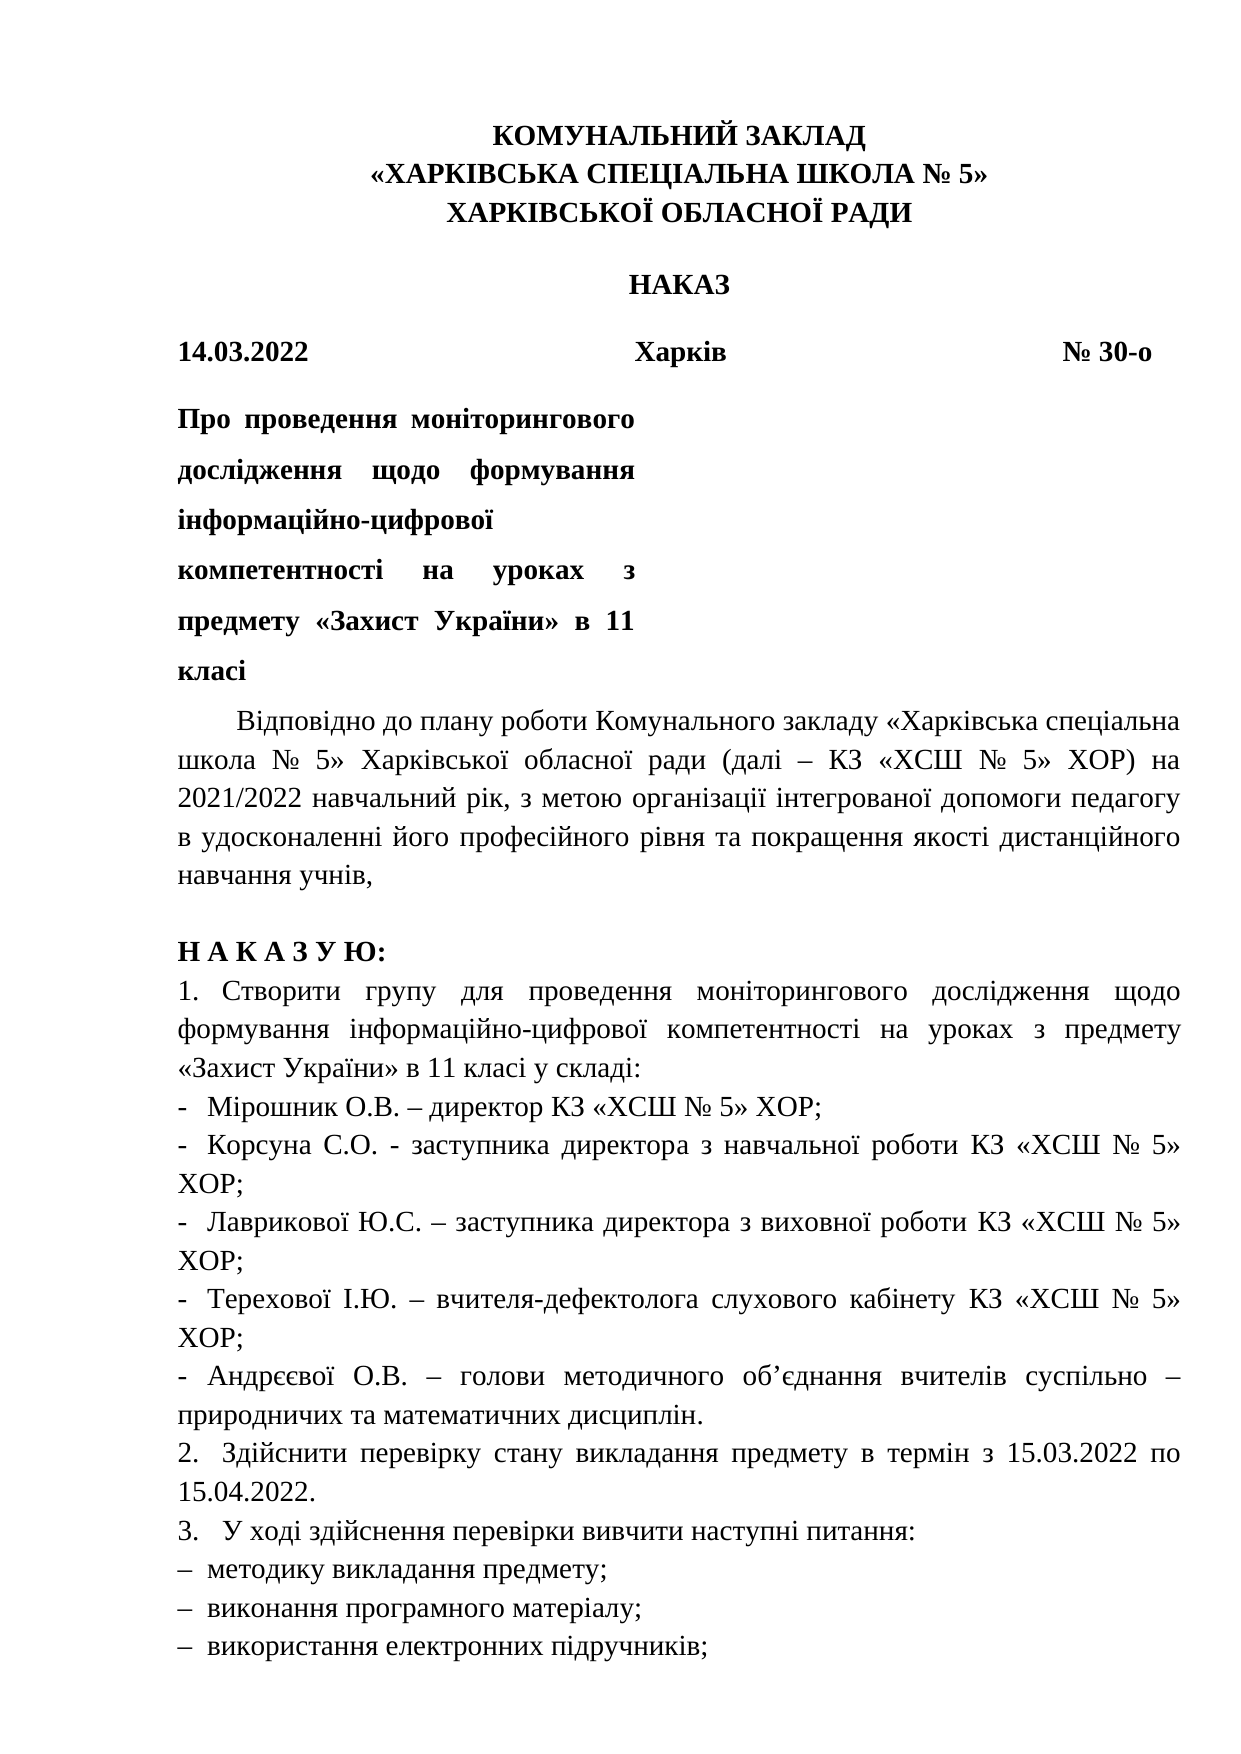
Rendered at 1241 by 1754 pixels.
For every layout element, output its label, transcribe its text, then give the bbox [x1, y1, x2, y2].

list Терехової І.Ю. – вчителя-дефектолога слухового кабінету КЗ «ХСШ № 5» ХОР; [177, 1281, 1181, 1353]
list Створити групу для проведення моніторингового дослідження щодо формування інформаційно-цифрової компетентності на уроках з предмету «Захист України» в 11 класі у складі: [177, 973, 1181, 1084]
list використання електронних підручників; [177, 1628, 1181, 1662]
list виконання програмного матеріалу; [177, 1590, 1181, 1623]
list У ході здійснення перевірки вивчити наступні питання: [177, 1513, 1181, 1546]
text Про проведення моніторингового дослідження щодо формування інформаційно-цифрової компетентності на уроках з предмету «Захист України» в 11 класі [177, 401, 635, 687]
text Н А К А З У Ю: [177, 934, 1181, 968]
text Відповідно до плану роботи Комунального закладу «Харківська спеціальна школа № 5» Харківської обласної ради (далі – КЗ «ХСШ № 5» ХОР) на 2021/2022 навчальний рік, з метою організації інтегрованої допомоги педагогу в удосконаленні його професійного рівня та покращення якості дистанційного навчання учнів, [177, 703, 1181, 891]
text «ХАРКІВСЬКА СПЕЦІАЛЬНА ШКОЛА № 5» [177, 157, 1181, 190]
list Здійснити перевірку стану викладання предмету в термін з 15.03.2022 по 15.04.2022. [177, 1436, 1181, 1508]
text НАКАЗ [177, 267, 1181, 301]
list Андрєєвої О.В. – голови методичного об’єднання вчителів суспільно – природничих та математичних дисциплін. [177, 1358, 1181, 1431]
text КОМУНАЛЬНИЙ ЗАКЛАД [177, 118, 1181, 152]
list Мірошник О.В. – директор КЗ «ХСШ № 5» ХОР; [177, 1089, 1181, 1122]
text ХАРКІВСЬКОЇ ОБЛАСНОЇ РАДИ [177, 195, 1181, 229]
list методику викладання предмету; [177, 1551, 1181, 1585]
list Лаврикової Ю.С. – заступника директора з виховної роботи КЗ «ХСШ № 5» ХОР; [177, 1204, 1181, 1276]
list Корсуна С.О. - заступника директора з навчальної роботи КЗ «ХСШ № 5» ХОР; [177, 1127, 1181, 1199]
text 14.03.2022 Харків № 30-о [177, 334, 1181, 368]
